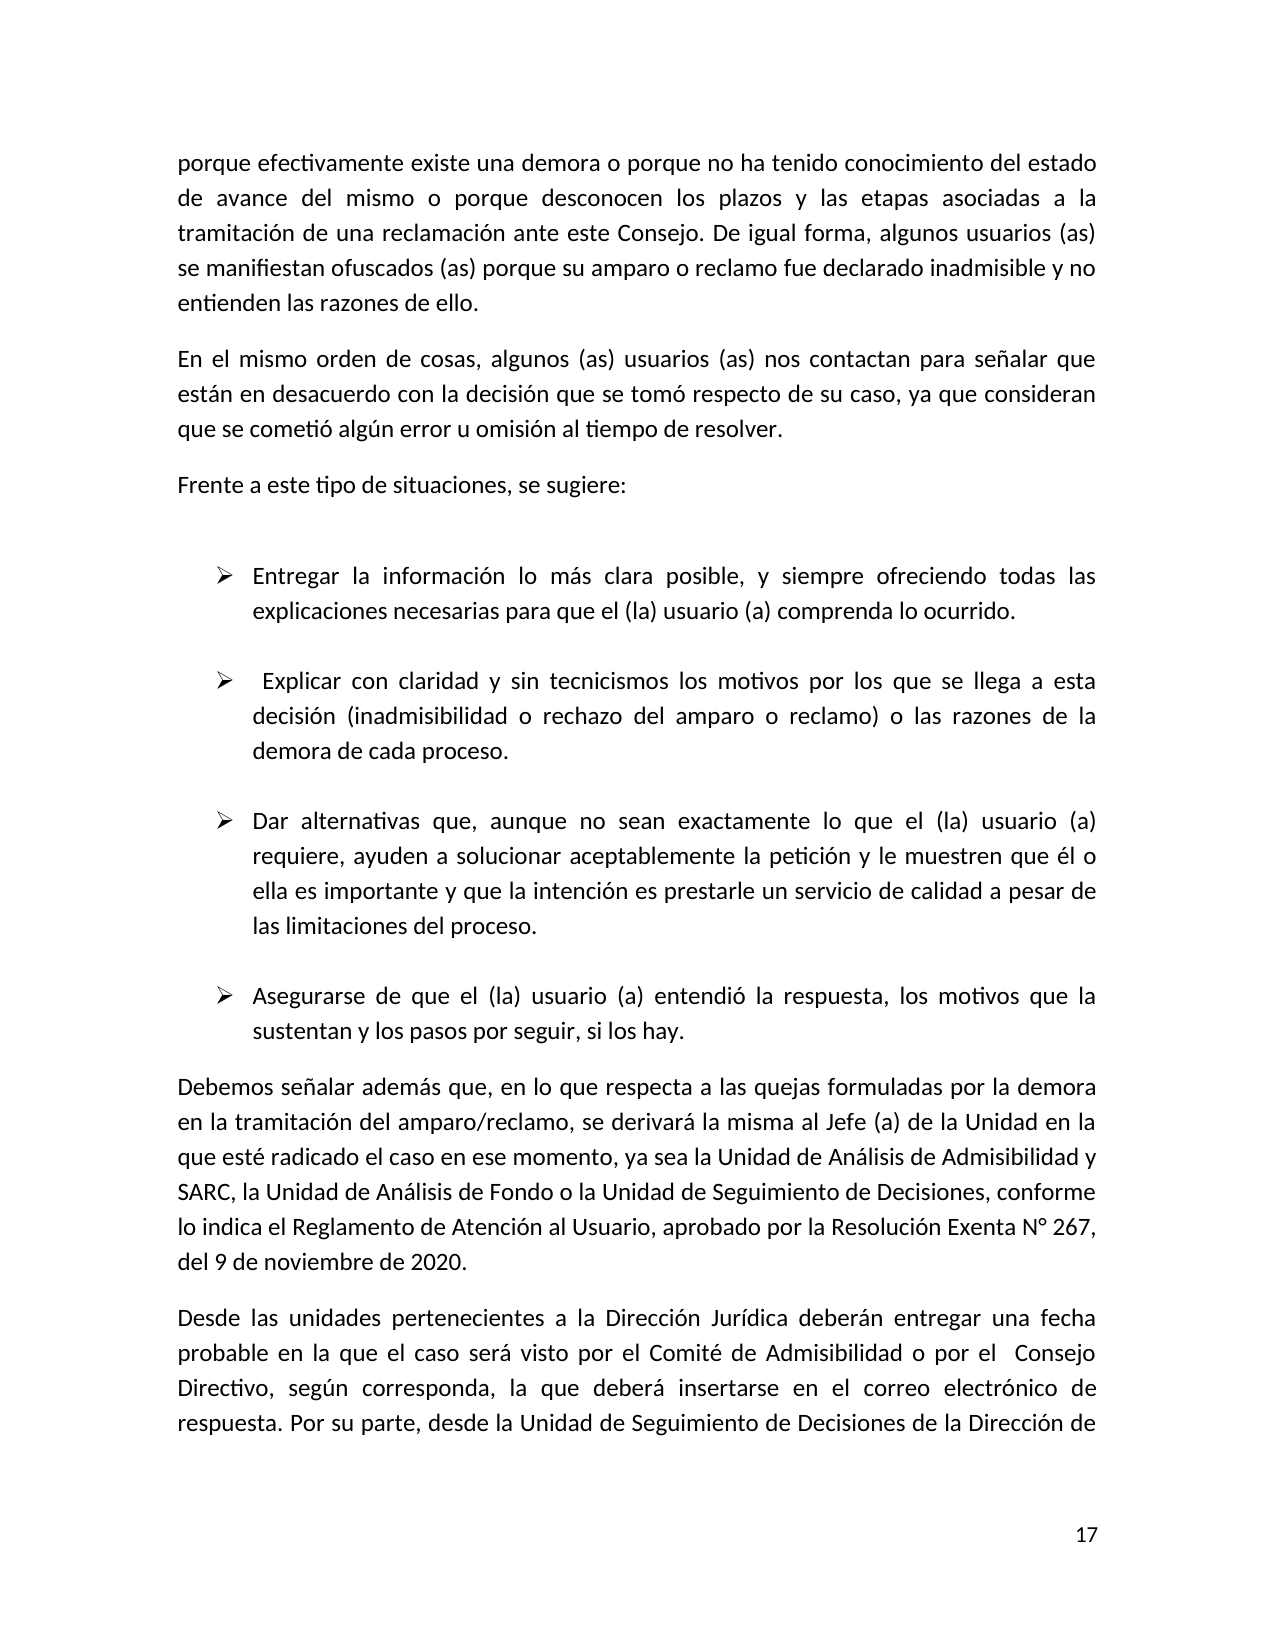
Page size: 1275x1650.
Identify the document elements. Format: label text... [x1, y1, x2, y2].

text Debemos señalar además que, en lo que respecta a las quejas formuladas por la demora en la tramitación del amparo/reclamo, se derivará la misma al Jefe (a) de la Unidad en la que esté radicado el caso en ese momento, ya sea la Unidad de Análisis de Admisibilidad y SARC, la Unidad de Análisis de Fondo o la Unidad de Seguimiento de Decisiones, conforme lo indica el Reglamento de Atención al Usuario, aprobado por la Resolución Exenta N° 267, del 9 de noviembre de 2020. [177, 1071, 1098, 1276]
list Dar alternativas que, aunque no sean exactamente lo que el (la) usuario (a) requiere, ayuden a solucionar aceptablemente la petición y le muestren que él o ella es importante y que la intención es prestarle un servicio de calidad a pesar de las limitaciones del proceso. [215, 805, 1098, 941]
list Entregar la información lo más clara posible, y siempre ofreciendo todas las explicaciones necesarias para que el (la) usuario (a) comprenda lo ocurrido. [215, 560, 1098, 626]
text Frente a este tipo de situaciones, se sugiere: [177, 469, 1098, 500]
text En el mismo orden de cosas, algunos (as) usuarios (as) nos contactan para señalar que están en desacuerdo con la decisión que se tomó respecto de su caso, ya que consideran que se cometió algún error u omisión al tiempo de resolver. [177, 343, 1098, 444]
list Explicar con claridad y sin tecnicismos los motivos por los que se llega a esta decisión (inadmisibilidad o rechazo del amparo o reclamo) o las razones de la demora de cada proceso. [215, 665, 1098, 766]
list Asegurarse de que el (la) usuario (a) entendió la respuesta, los motivos que la sustentan y los pasos por seguir, si los hay. [215, 980, 1098, 1046]
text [177, 148, 1098, 318]
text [177, 1302, 1098, 1437]
